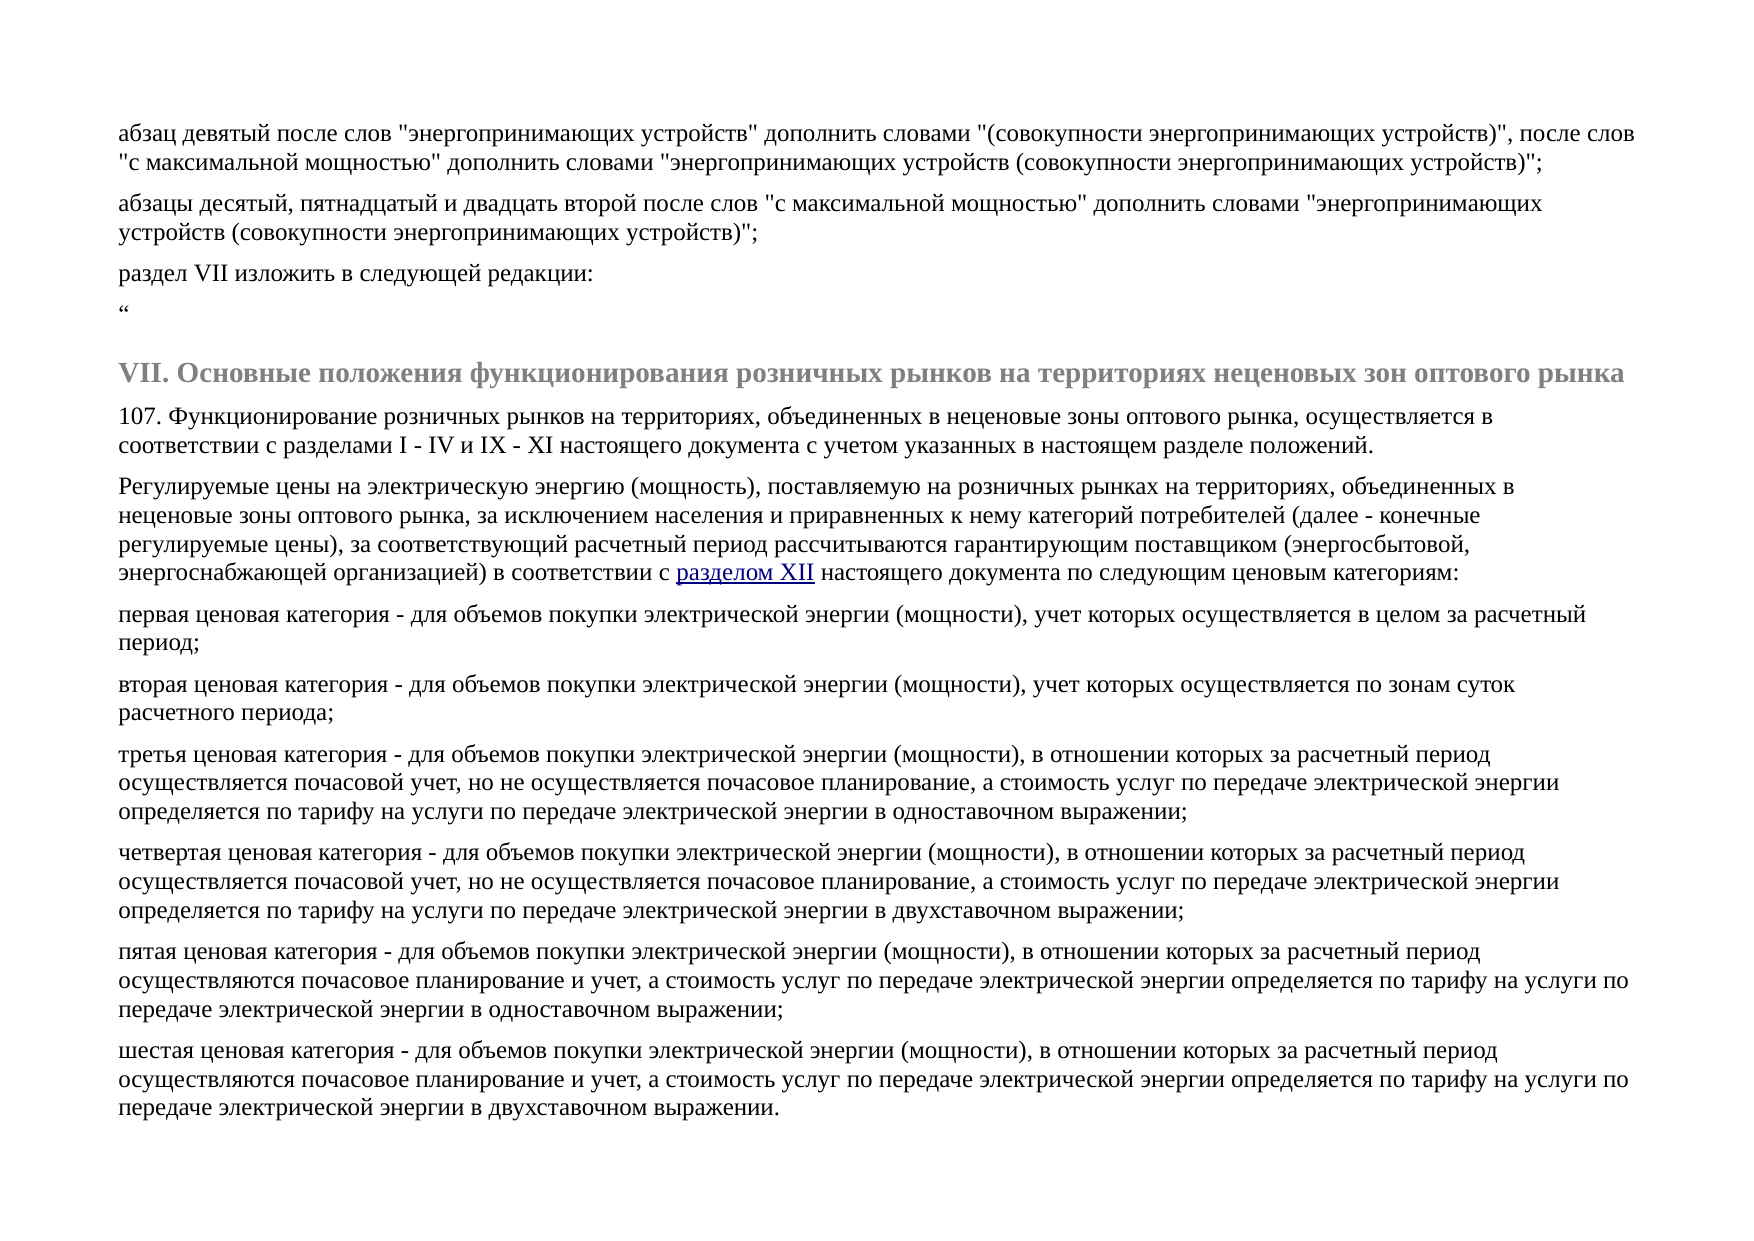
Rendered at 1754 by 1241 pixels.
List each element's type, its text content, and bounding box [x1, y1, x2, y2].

text четвертая ценовая категория - для объемов покупки электрической энергии (мощности), в отношении которых за расчетный период осуществляется почасовой учет, но не осуществляется почасовое планирование, а стоимость услуг по передаче электрической энергии определяется по тарифу на услуги по передаче электрической энергии в двухставочном выражении; [118, 837, 1636, 924]
text абзац девятый после слов "энергопринимающих устройств" дополнить словами "(совокупности энергопринимающих устройств)", после слов "с максимальной мощностью" дополнить словами "энергопринимающих устройств (совокупности энергопринимающих устройств)"; [118, 118, 1636, 176]
subtitle VII. Основные положения функционирования розничных рынков на территориях неценовых зон оптового рынка [118, 355, 1636, 389]
text раздел VII изложить в следующей редакции: [118, 258, 1636, 287]
text “ [118, 299, 1636, 328]
text пятая ценовая категория - для объемов покупки электрической энергии (мощности), в отношении которых за расчетный период осуществляются почасовое планирование и учет, а стоимость услуг по передаче электрической энергии определяется по тарифу на услуги по передаче электрической энергии в одноставочном выражении; [118, 936, 1636, 1022]
text первая ценовая категория - для объемов покупки электрической энергии (мощности), учет которых осуществляется в целом за расчетный период; [118, 599, 1636, 656]
text шестая ценовая категория - для объемов покупки электрической энергии (мощности), в отношении которых за расчетный период осуществляются почасовое планирование и учет, а стоимость услуг по передаче электрической энергии определяется по тарифу на услуги по передаче электрической энергии в двухставочном выражении. [118, 1035, 1636, 1121]
text 107. Функционирование розничных рынков на территориях, объединенных в неценовые зоны оптового рынка, осуществляется в соответствии с разделами I - IV и IX - XI настоящего документа с учетом указанных в настоящем разделе положений. [118, 401, 1636, 459]
text вторая ценовая категория - для объемов покупки электрической энергии (мощности), учет которых осуществляется по зонам суток расчетного периода; [118, 669, 1636, 726]
text третья ценовая категория - для объемов покупки электрической энергии (мощности), в отношении которых за расчетный период осуществляется почасовой учет, но не осуществляется почасовое планирование, а стоимость услуг по передаче электрической энергии определяется по тарифу на услуги по передаче электрической энергии в одноставочном выражении; [118, 739, 1636, 825]
text Регулируемые цены на электрическую энергию (мощность), поставляемую на розничных рынках на территориях, объединенных в неценовые зоны оптового рынка, за исключением населения и приравненных к нему категорий потребителей (далее - конечные регулируемые цены), за соответствующий расчетный период рассчитываются гарантирующим поставщиком (энергосбытовой, энергоснабжающей организацией) в соответствии с разделом XII настоящего документа по следующим ценовым категориям: [118, 471, 1636, 586]
text абзацы десятый, пятнадцатый и двадцать второй после слов "с максимальной мощностью" дополнить словами "энергопринимающих устройств (совокупности энергопринимающих устройств)"; [118, 188, 1636, 246]
